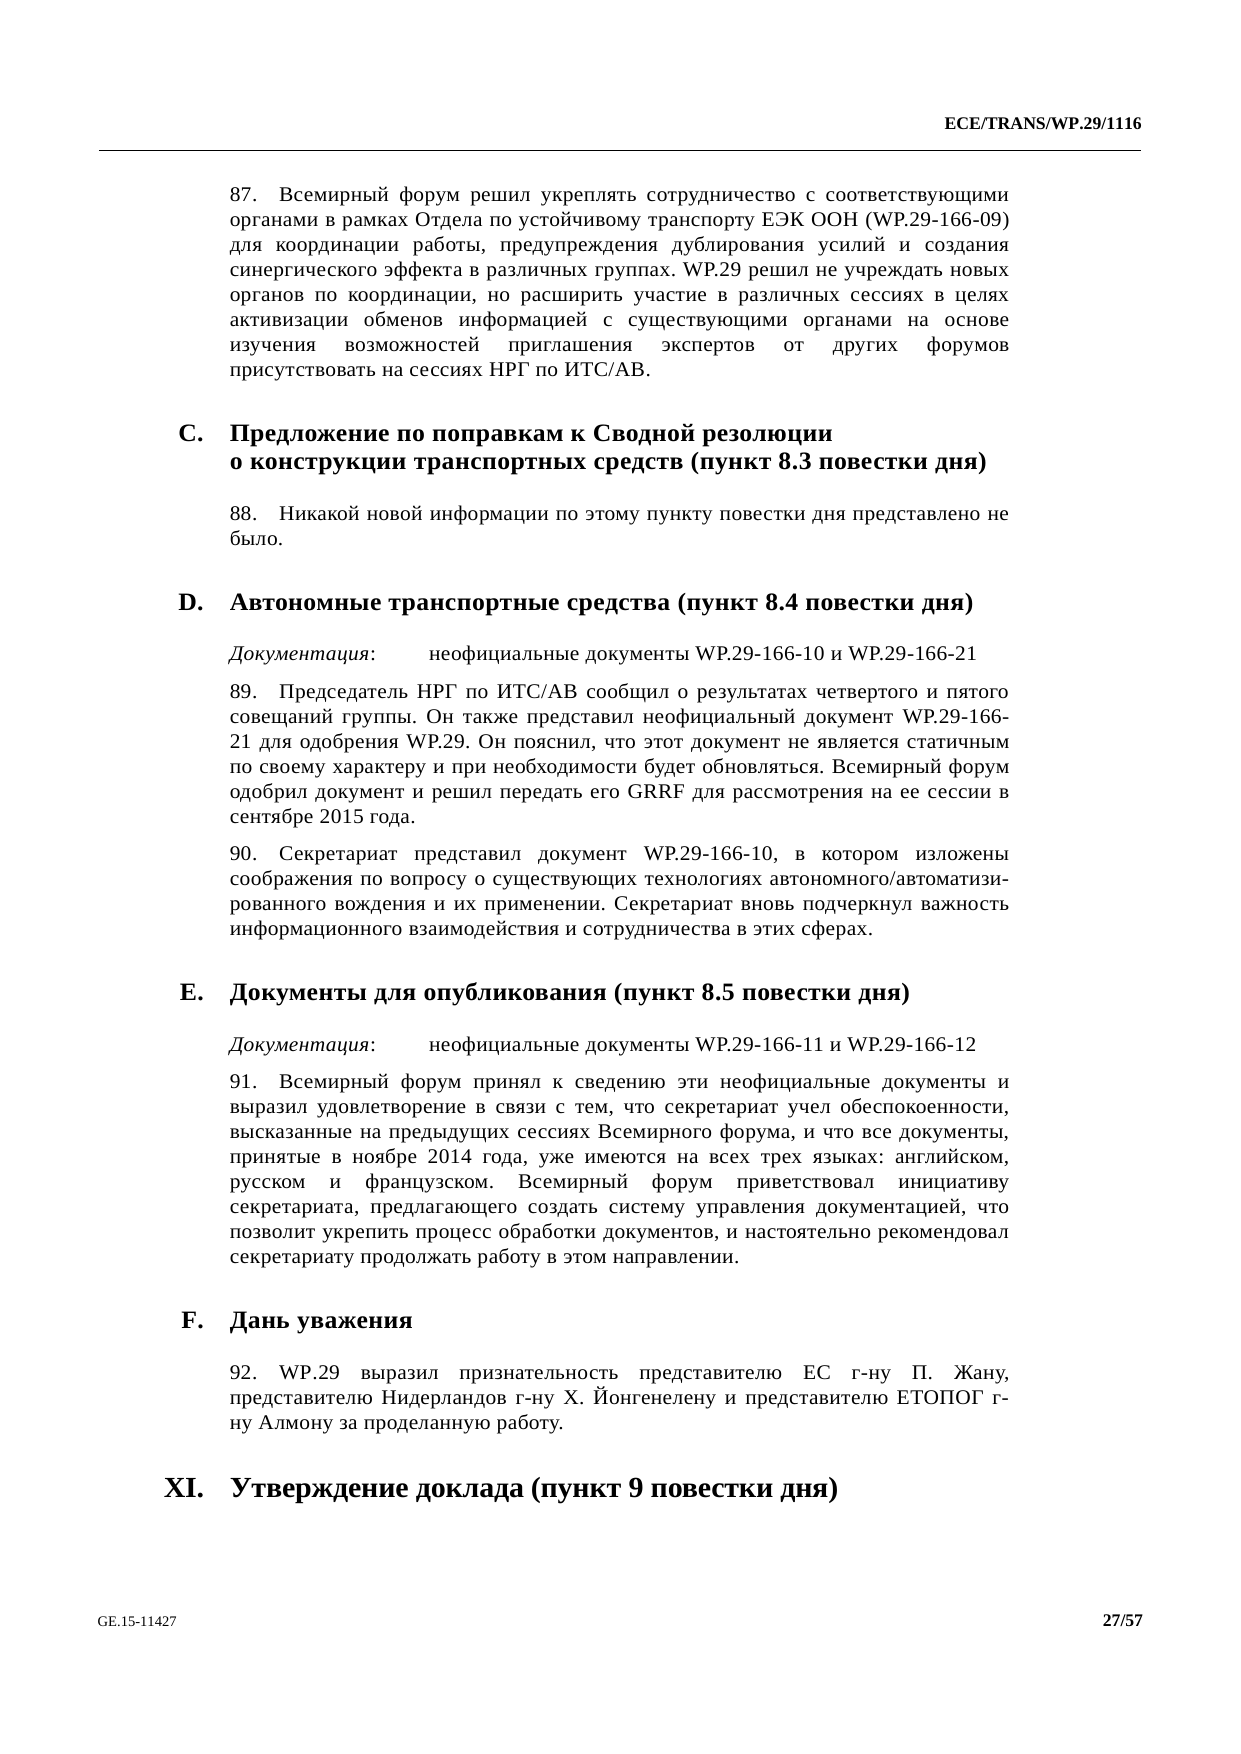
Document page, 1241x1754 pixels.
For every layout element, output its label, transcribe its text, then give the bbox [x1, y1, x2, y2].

text Е. Документы для опубликования (пункт 8.5 повестки дня) [97, 978, 1011, 1006]
text 88. Никакой новой информации по этому пункту повестки дня представлено не было. [229, 500, 1011, 550]
text 91. Всемирный форум принял к сведению эти неофициальные документы и выразил удовлетворение в связи с тем, что секретариат учел обеспокоенности, высказанные на предыдущих сессиях Всемирного форума, и что все документы, принятые в ноябре 2014 года, уже имеются на всех трех языках: английском, русском и французском. Всемирный форум приветствовал инициативу секретариата, предлагающего создать систему управления документацией, что позволит укрепить процесс обработки документов, и настоятельно рекомендовал секретариату продолжать работу в этом направлении. [229, 1069, 1011, 1269]
text Документация: неофициальные документы WP.29-166-11 и WP.29-166-12 [229, 1031, 1011, 1056]
text С. Предложение по поправкам к Сводной резолюции о конструкции транспортных средств (пункт 8.3 повестки дня) [97, 419, 1011, 475]
text XI. Утверждение доклада (пункт 9 повестки дня) [97, 1472, 1143, 1503]
text F. Дань уважения [97, 1306, 1011, 1334]
text 89. Председатель НРГ по ИТС/АВ сообщил о результатах четвертого и пятого совещаний группы. Он также представил неофициальный документ WP.29-166-21 для одобрения WP.29. Он пояснил, что этот документ не является статичным по своему характеру и при необходимости будет обновляться. Всемирный форум одобрил документ и решил передать его GRRF для рассмотрения на ее сессии в сентябре 2015 года. [229, 678, 1011, 828]
text 87. Всемирный форум решил укреплять сотрудничество с соответствующими органами в рамках Отдела по устойчивому транспорту ЕЭК ООН (WP.29-166-09) для координации работы, предупреждения дублирования усилий и создания синергического эффекта в различных группах. WP.29 решил не учреждать новых органов по координации, но расширить участие в различных сессиях в целях активизации обменов информацией с существующими органами на основе изучения возможностей приглашения экспертов от других форумов присутствовать на сессиях НРГ по ИТС/АВ. [229, 181, 1011, 381]
text 92. WP.29 выразил признательность представителю ЕС г-ну П. Жану, представителю Нидерландов г-ну Х. Йонгенелену и представителю ЕТОПОГ г-ну Алмону за проделанную работу. [229, 1359, 1011, 1434]
text 90. Секретариат представил документ WP.29-166-10, в котором изложены соображения по вопросу о существующих технологиях автономного/автоматизи-рованного вождения и их применении. Секретариат вновь подчеркнул важность информационного взаимодействия и сотрудничества в этих сферах. [229, 841, 1011, 941]
text D. Автономные транспортные средства (пункт 8.4 повестки дня) [97, 588, 1011, 616]
text Документация: неофициальные документы WP.29-166-10 и WP.29-166-21 [229, 641, 1011, 666]
